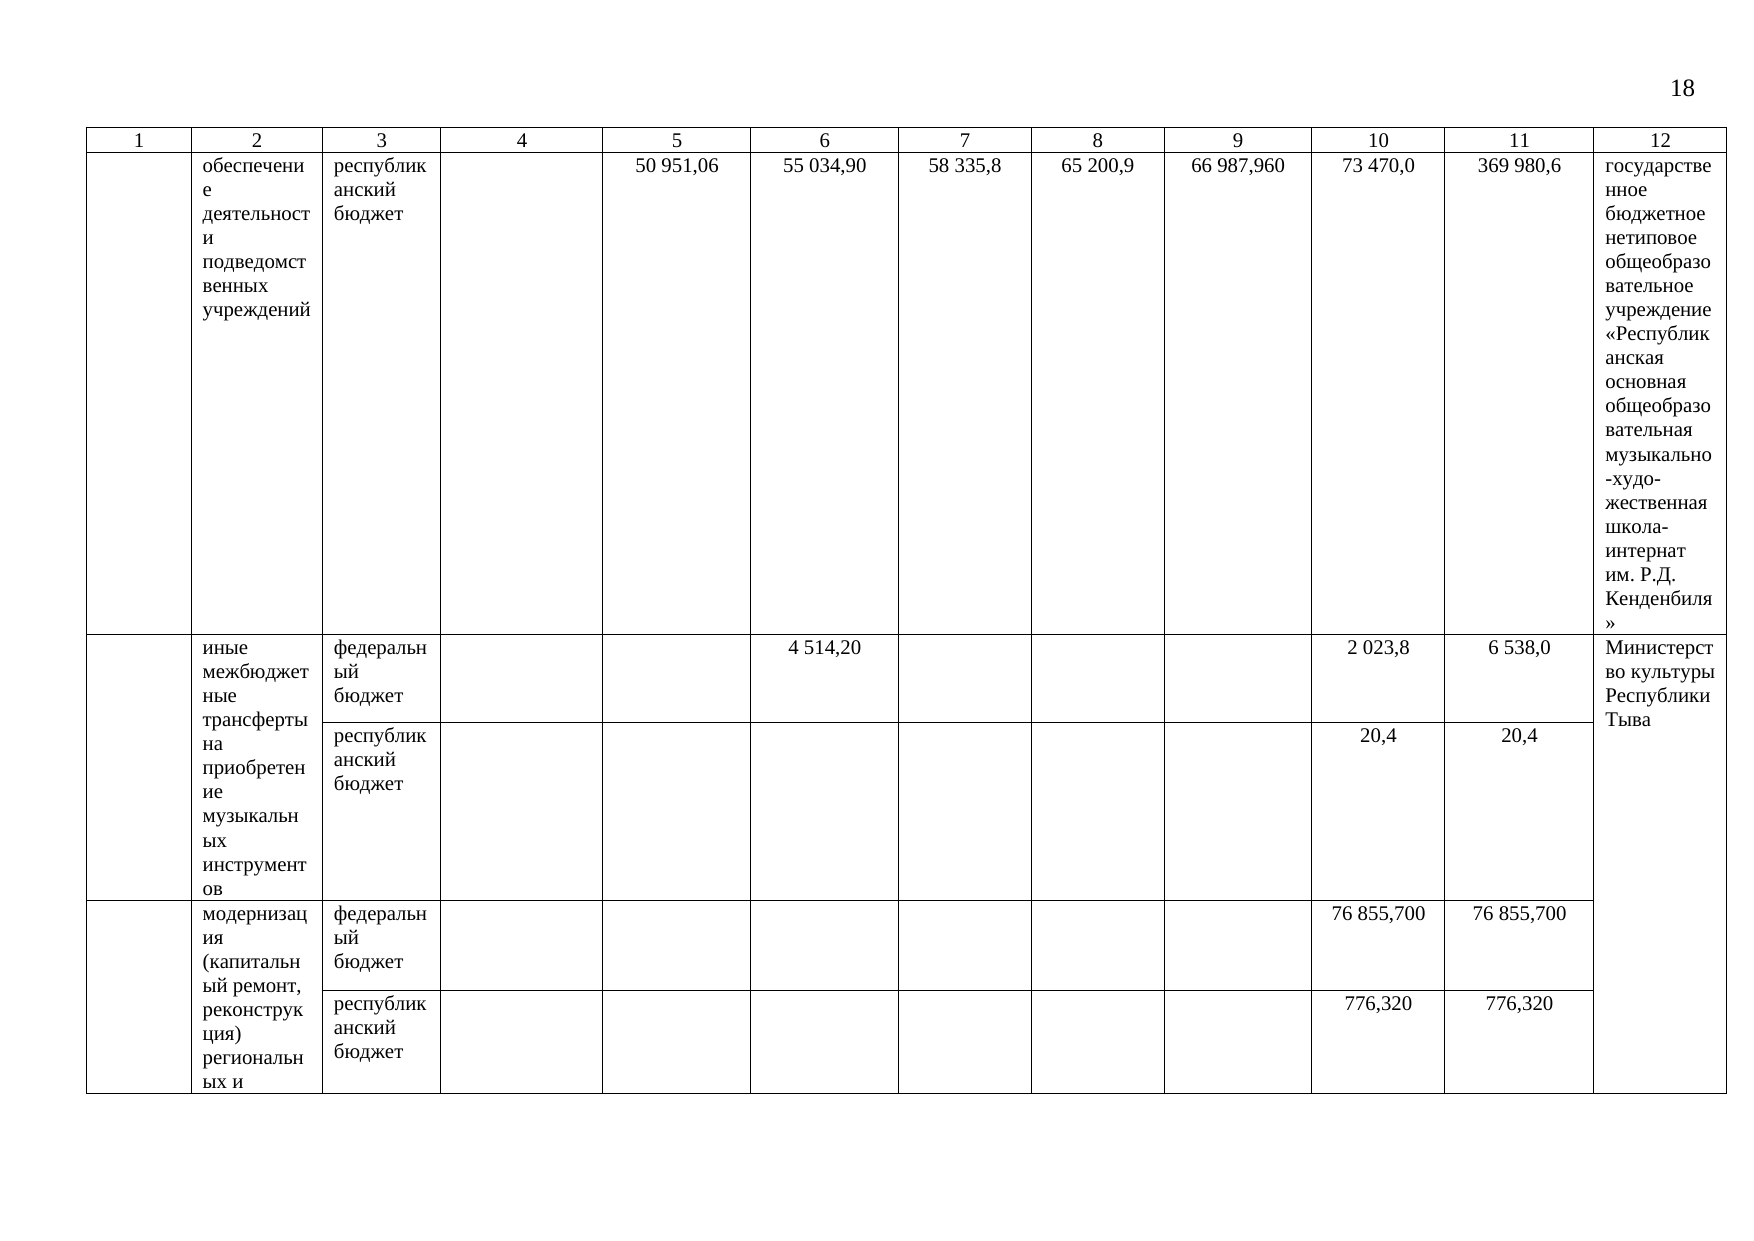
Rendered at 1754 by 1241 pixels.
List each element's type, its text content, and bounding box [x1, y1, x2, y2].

table_header 8 [1032, 128, 1164, 152]
table_cell государственное бюджетное нетиповое общеобразовательное учреждение «Республиканская основная общеобразовательная музыкально-худо-жественная школа- интернат им. Р.Д. Кенденбиля» [1594, 153, 1726, 634]
table_cell республиканский бюджет [323, 991, 440, 1093]
table_header 3 [323, 128, 440, 152]
table_cell 776,320 [1445, 991, 1593, 1093]
table_cell [441, 991, 602, 1093]
table_cell 55 034,90 [751, 153, 898, 634]
table_cell модернизация (капитальный ремонт, реконструкция) региональных и муниципальных детских школ искусств по видам искусств [192, 901, 322, 1093]
table_cell [1032, 635, 1164, 722]
table_header 9 [1165, 128, 1311, 152]
table_cell иные межбюджетные трансферты на приобретение музыкальных инструментов [192, 635, 322, 900]
table_header 12 [1594, 128, 1726, 152]
table_cell [1165, 635, 1311, 722]
table_cell 369 980,6 [1445, 153, 1593, 634]
table_cell [899, 723, 1031, 900]
table_cell [1165, 991, 1311, 1093]
table_cell [87, 635, 191, 900]
table_header 10 [1312, 128, 1444, 152]
table_cell Министерство культуры Республики Тыва [1594, 635, 1726, 1093]
table_cell [751, 991, 898, 1093]
table_cell 73 470,0 [1312, 153, 1444, 634]
table_cell [441, 901, 602, 990]
table_cell [603, 723, 750, 900]
table_cell 66 987,960 [1165, 153, 1311, 634]
table_cell [1032, 991, 1164, 1093]
table_cell 76 855,700 [1312, 901, 1444, 990]
table_cell [899, 635, 1031, 722]
table_cell 58 335,8 [899, 153, 1031, 634]
table_cell [441, 635, 602, 722]
table_header 4 [441, 128, 602, 152]
table_cell федеральный бюджет [323, 901, 440, 990]
table_header 7 [899, 128, 1031, 152]
table_cell 76 855,700 [1445, 901, 1593, 990]
table_cell [751, 901, 898, 990]
table_cell республиканский бюджет [323, 723, 440, 900]
table_header 1 [87, 128, 191, 152]
table_cell [441, 723, 602, 900]
table_cell [1032, 901, 1164, 990]
table_header 6 [751, 128, 898, 152]
table_cell [87, 153, 191, 634]
table_header 11 [1445, 128, 1593, 152]
table_cell [87, 901, 191, 1093]
table_cell 6 538,0 [1445, 635, 1593, 722]
table_cell [441, 153, 602, 634]
table_cell республиканский бюджет [323, 153, 440, 634]
table_cell [899, 901, 1031, 990]
table_header 5 [603, 128, 750, 152]
table_cell 2 023,8 [1312, 635, 1444, 722]
table_cell [603, 991, 750, 1093]
table_cell 776,320 [1312, 991, 1444, 1093]
table_cell [751, 723, 898, 900]
table_cell [603, 635, 750, 722]
table_cell 20,4 [1445, 723, 1593, 900]
table_cell 4 514,20 [751, 635, 898, 722]
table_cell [192, 153, 322, 634]
table_cell [1165, 901, 1311, 990]
table_cell [603, 901, 750, 990]
table_cell [1032, 723, 1164, 900]
table_cell 20,4 [1312, 723, 1444, 900]
table_cell 65 200,9 [1032, 153, 1164, 634]
table_cell [899, 991, 1031, 1093]
table_cell федеральный бюджет [323, 635, 440, 722]
table_header 2 [192, 128, 322, 152]
table_cell 50 951,06 [603, 153, 750, 634]
table_cell [1165, 723, 1311, 900]
